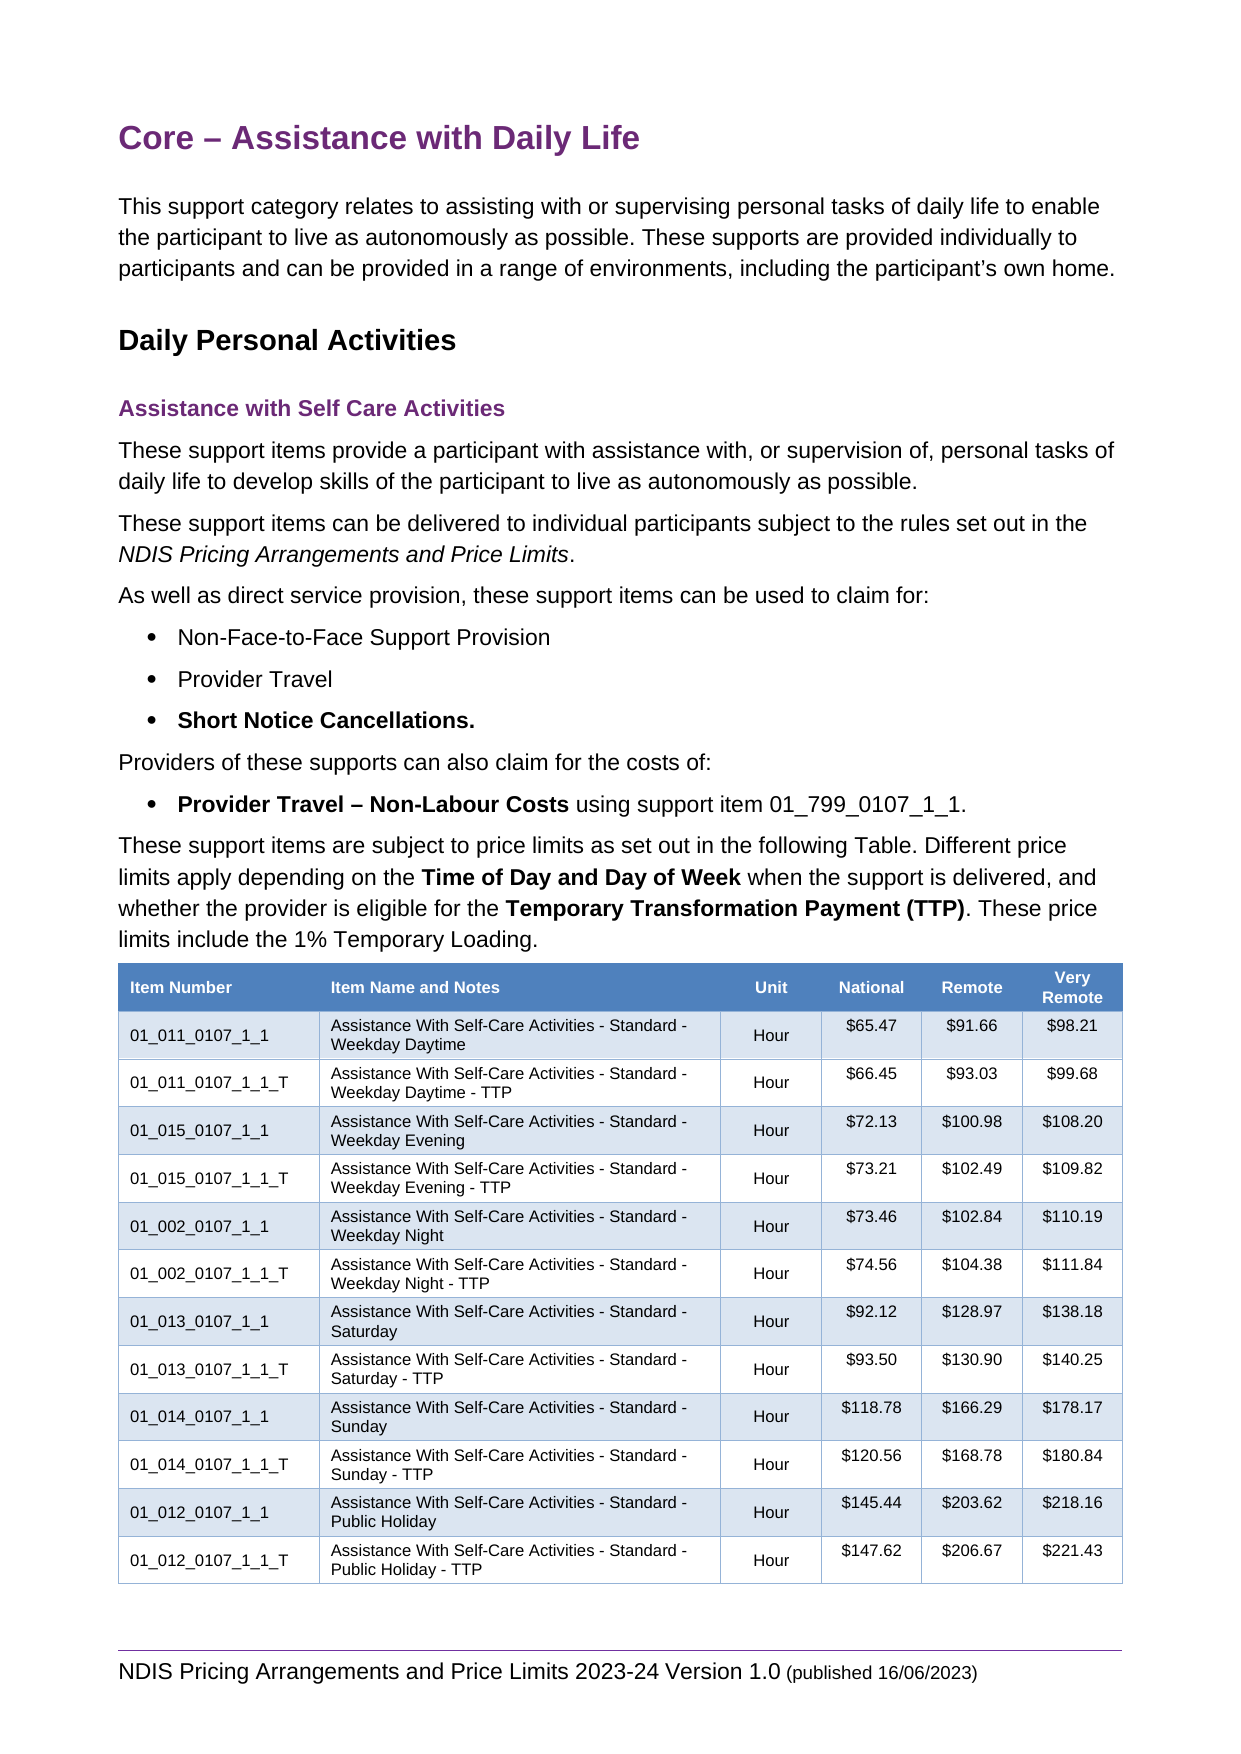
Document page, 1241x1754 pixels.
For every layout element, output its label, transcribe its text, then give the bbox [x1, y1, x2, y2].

table_cell $221.43 [1023, 1537, 1122, 1583]
text As well as direct service provision, these support items can be used to claim for: [118, 578, 1122, 609]
table_cell $166.29 [922, 1394, 1022, 1440]
table_cell 01_013_0107_1_1 [119, 1298, 319, 1345]
text Non-Face-to-Face Support Provision [148, 619, 1122, 651]
table_cell $108.20 [1023, 1107, 1122, 1154]
table_cell 01_015_0107_1_1_T [119, 1155, 319, 1202]
table_cell $218.16 [1023, 1489, 1122, 1536]
table_cell 01_011_0107_1_1_T [119, 1060, 319, 1106]
table_cell $66.45 [822, 1060, 921, 1106]
table_header Item Number [119, 964, 319, 1011]
table_cell Assistance With Self-Care Activities - Standard - Public Holiday - TTP [320, 1537, 720, 1583]
table_cell $130.90 [922, 1346, 1022, 1392]
table_cell $91.66 [922, 1012, 1022, 1058]
table_cell Hour [721, 1060, 821, 1106]
table_cell $65.47 [822, 1012, 921, 1058]
text These support items are subject to price limits as set out in the following Table. Different price limits apply depending on the Time of Day and Day of Week when the support is delivered, and whether the provider is eligible for the Temporary Transformation Payment (TTP). These price limits include the 1% Temporary Loading. [118, 828, 1122, 953]
table_cell $203.62 [922, 1489, 1022, 1536]
table_cell $100.98 [922, 1107, 1022, 1154]
table_cell Hour [721, 1012, 821, 1058]
table_cell $145.44 [822, 1489, 921, 1536]
table_cell $102.84 [922, 1203, 1022, 1249]
table_cell $138.18 [1023, 1298, 1122, 1345]
table_cell $109.82 [1023, 1155, 1122, 1202]
table_cell Hour [721, 1346, 821, 1392]
table_cell Hour [721, 1441, 821, 1488]
table_cell $147.62 [822, 1537, 921, 1583]
subtitle Daily Personal Activities [118, 323, 1122, 357]
table_cell $120.56 [822, 1441, 921, 1488]
table_cell 01_013_0107_1_1_T [119, 1346, 319, 1392]
text These support items provide a participant with assistance with, or supervision of, personal tasks of daily life to develop skills of the participant to live as autonomously as possible. [118, 432, 1122, 494]
text Provider Travel – Non-Labour Costs using support item 01_799_0107_1_1. [148, 786, 1122, 817]
table_cell Assistance With Self-Care Activities - Standard - Sunday - TTP [320, 1441, 720, 1488]
table_header National [822, 964, 921, 1011]
table_cell Hour [721, 1155, 821, 1202]
table_cell $93.03 [922, 1060, 1022, 1106]
table_cell $104.38 [922, 1250, 1022, 1297]
table_cell $168.78 [922, 1441, 1022, 1488]
table_cell $128.97 [922, 1298, 1022, 1345]
table_cell 01_014_0107_1_1_T [119, 1441, 319, 1488]
table_cell $93.50 [822, 1346, 921, 1392]
table_cell Assistance With Self-Care Activities - Standard - Public Holiday [320, 1489, 720, 1536]
text This support category relates to assisting with or supervising personal tasks of daily life to enable the participant to live as autonomously as possible. These supports are provided individually to participants and can be provided in a range of environments, including the participant’s own home. [118, 188, 1122, 282]
table_cell $74.56 [822, 1250, 921, 1297]
table_cell 01_012_0107_1_1_T [119, 1537, 319, 1583]
table_cell Assistance With Self-Care Activities - Standard - Saturday - TTP [320, 1346, 720, 1392]
table_cell Hour [721, 1250, 821, 1297]
text Short Notice Cancellations. [148, 703, 1122, 734]
table_cell Assistance With Self-Care Activities - Standard - Sunday [320, 1394, 720, 1440]
table_cell Assistance With Self-Care Activities - Standard - Weekday Evening [320, 1107, 720, 1154]
table_cell Hour [721, 1203, 821, 1249]
subtitle Core – Assistance with Daily Life [118, 118, 1122, 157]
subtitle Assistance with Self Care Activities [118, 390, 1122, 421]
table_cell $102.49 [922, 1155, 1022, 1202]
table_cell Assistance With Self-Care Activities - Standard - Weekday Night - TTP [320, 1250, 720, 1297]
table_cell 01_011_0107_1_1 [119, 1012, 319, 1058]
table_cell $99.68 [1023, 1060, 1122, 1106]
table_cell 01_002_0107_1_1 [119, 1203, 319, 1249]
table_cell $98.21 [1023, 1012, 1122, 1058]
table_cell Hour [721, 1394, 821, 1440]
table_cell Assistance With Self-Care Activities - Standard - Weekday Daytime [320, 1012, 720, 1058]
table_cell Assistance With Self-Care Activities - Standard - Weekday Evening - TTP [320, 1155, 720, 1202]
table_cell $72.13 [822, 1107, 921, 1154]
text Providers of these supports can also claim for the costs of: [118, 744, 1122, 776]
table_cell 01_002_0107_1_1_T [119, 1250, 319, 1297]
table_cell $111.84 [1023, 1250, 1122, 1297]
table_cell Hour [721, 1107, 821, 1154]
table_cell 01_015_0107_1_1 [119, 1107, 319, 1154]
table_cell $180.84 [1023, 1441, 1122, 1488]
table_cell $110.19 [1023, 1203, 1122, 1249]
table_cell $73.21 [822, 1155, 921, 1202]
table_header Item Name and Notes [320, 964, 720, 1011]
text Provider Travel [148, 661, 1122, 692]
text These support items can be delivered to individual participants subject to the rules set out in the NDIS Pricing Arrangements and Price Limits. [118, 505, 1122, 567]
table_cell Hour [721, 1537, 821, 1583]
table_header Unit [721, 964, 821, 1011]
table_cell Assistance With Self-Care Activities - Standard - Weekday Night [320, 1203, 720, 1249]
table_header Remote [922, 964, 1022, 1011]
table_cell $178.17 [1023, 1394, 1122, 1440]
table_header Very Remote [1023, 964, 1122, 1011]
table_cell $118.78 [822, 1394, 921, 1440]
table_cell Assistance With Self-Care Activities - Standard - Weekday Daytime - TTP [320, 1060, 720, 1106]
table_cell Assistance With Self-Care Activities - Standard - Saturday [320, 1298, 720, 1345]
table_cell $140.25 [1023, 1346, 1122, 1392]
table_cell $206.67 [922, 1537, 1022, 1583]
table_cell 01_014_0107_1_1 [119, 1394, 319, 1440]
table_cell $73.46 [822, 1203, 921, 1249]
table_cell Hour [721, 1298, 821, 1345]
table_cell $92.12 [822, 1298, 921, 1345]
table_cell 01_012_0107_1_1 [119, 1489, 319, 1536]
table_cell Hour [721, 1489, 821, 1536]
